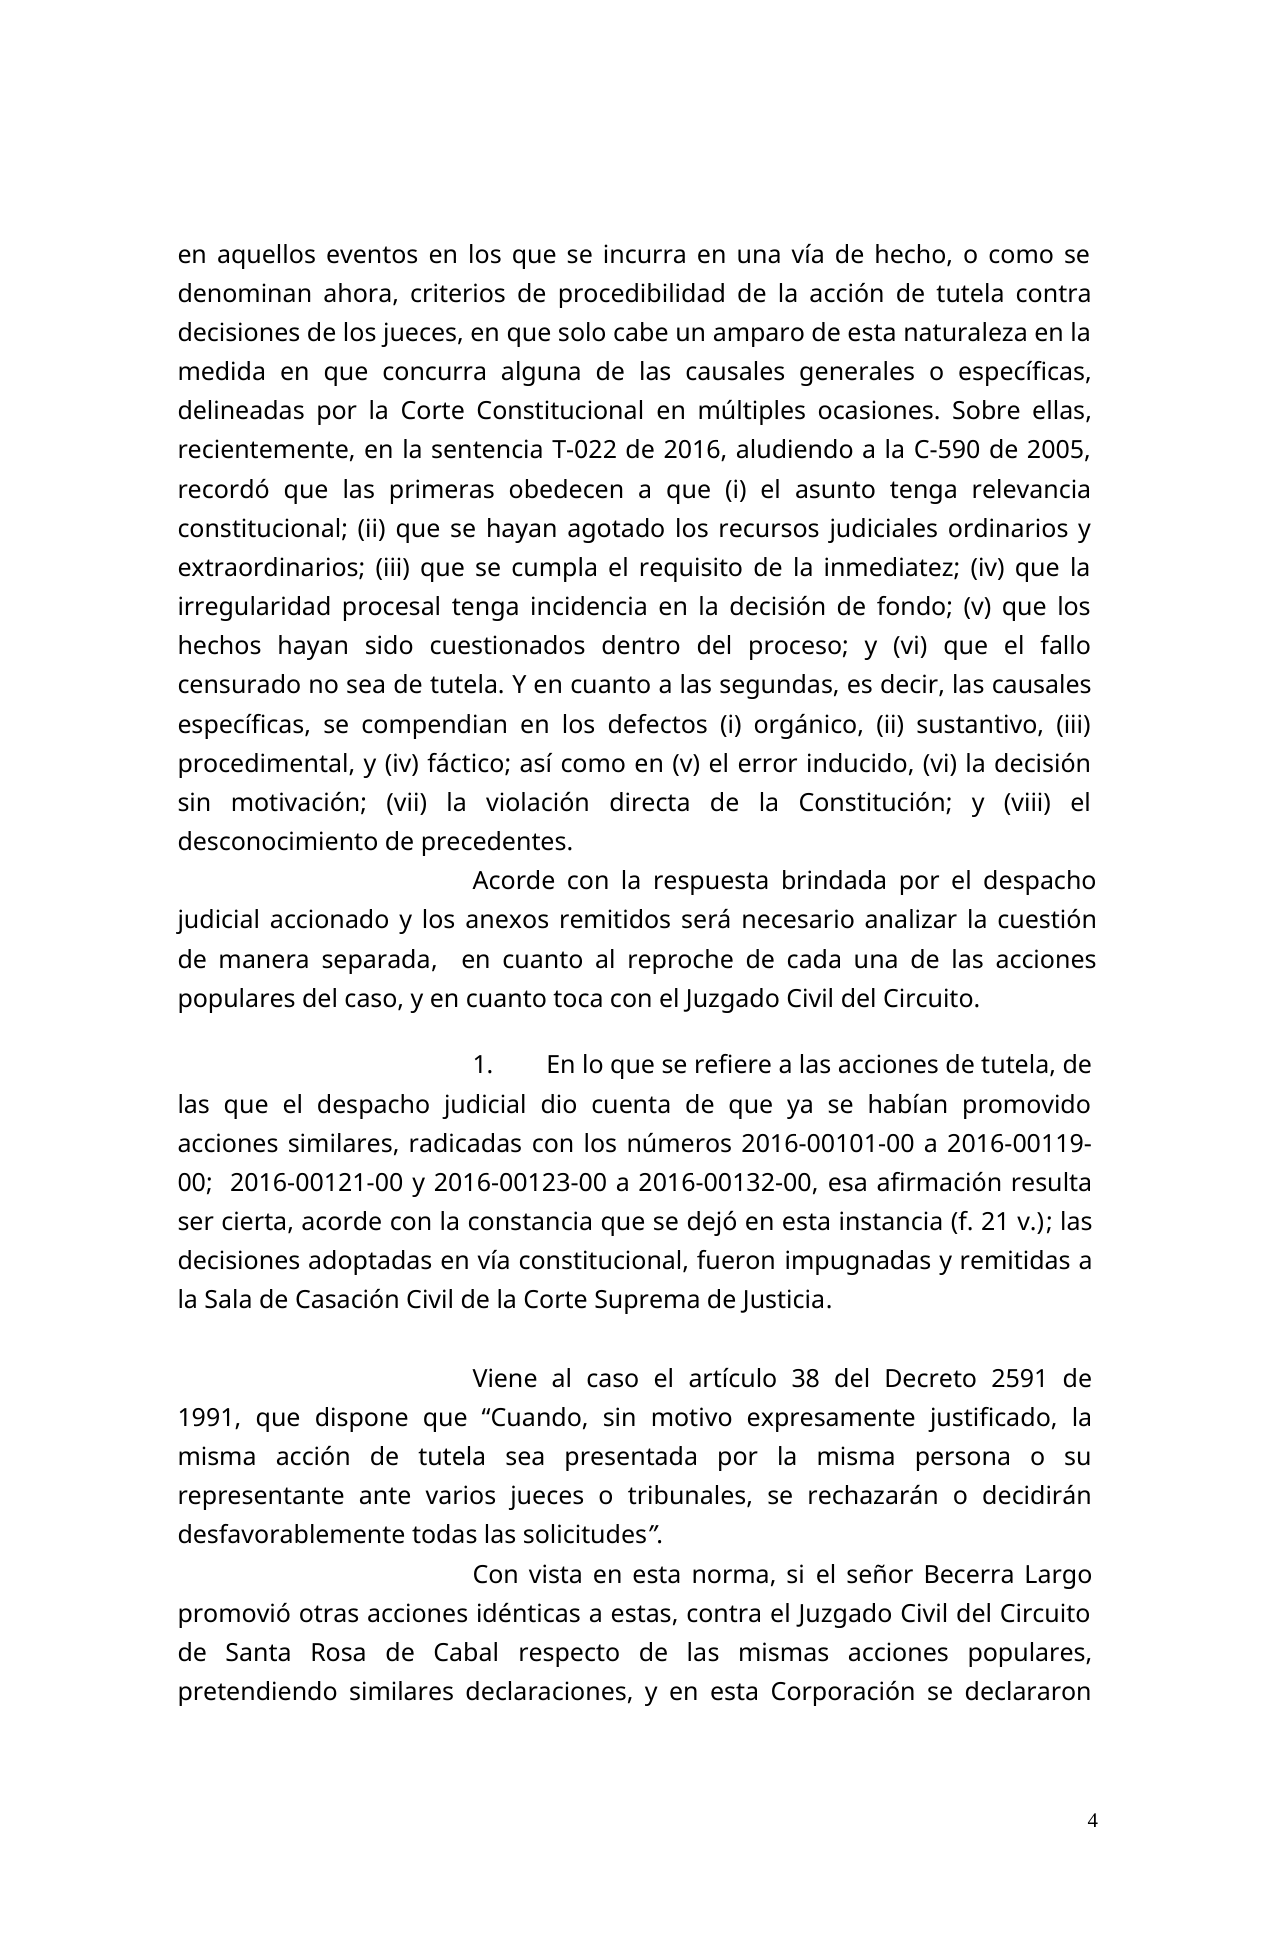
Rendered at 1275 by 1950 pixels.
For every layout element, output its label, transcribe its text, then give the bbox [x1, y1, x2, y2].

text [177, 1556, 1092, 1708]
text Acorde con la respuesta brindada por el despacho judicial accionado y los anexos remitidos será necesario analizar la cuestión de manera separada, en cuanto al reproche de cada una de las acciones populares del caso, y en cuanto toca con el Juzgado Civil del Circuito. [177, 863, 1098, 1014]
text 1. En lo que se refiere a las acciones de tutela, de las que el despacho judicial dio cuenta de que ya se habían promovido acciones similares, radicadas con los números 2016-00101-00 a 2016-00119-00; 2016-00121-00 y 2016-00123-00 a 2016-00132-00, esa afirmación resulta ser cierta, acorde con la constancia que se dejó en esta instancia (f. 21 v.); las decisiones adoptadas en vía constitucional, fueron impugnadas y remitidas a la Sala de Casación Civil de la Corte Suprema de Justicia. [177, 1047, 1093, 1316]
text Viene al caso el artículo 38 del Decreto 2591 de 1991, que dispone que “Cuando, sin motivo expresamente justificado, la misma acción de tutela sea presentada por la misma persona o su representante ante varios jueces o tribunales, se rechazarán o decidirán desfavorablemente todas las solicitudes”. [177, 1361, 1093, 1551]
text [177, 236, 1092, 858]
